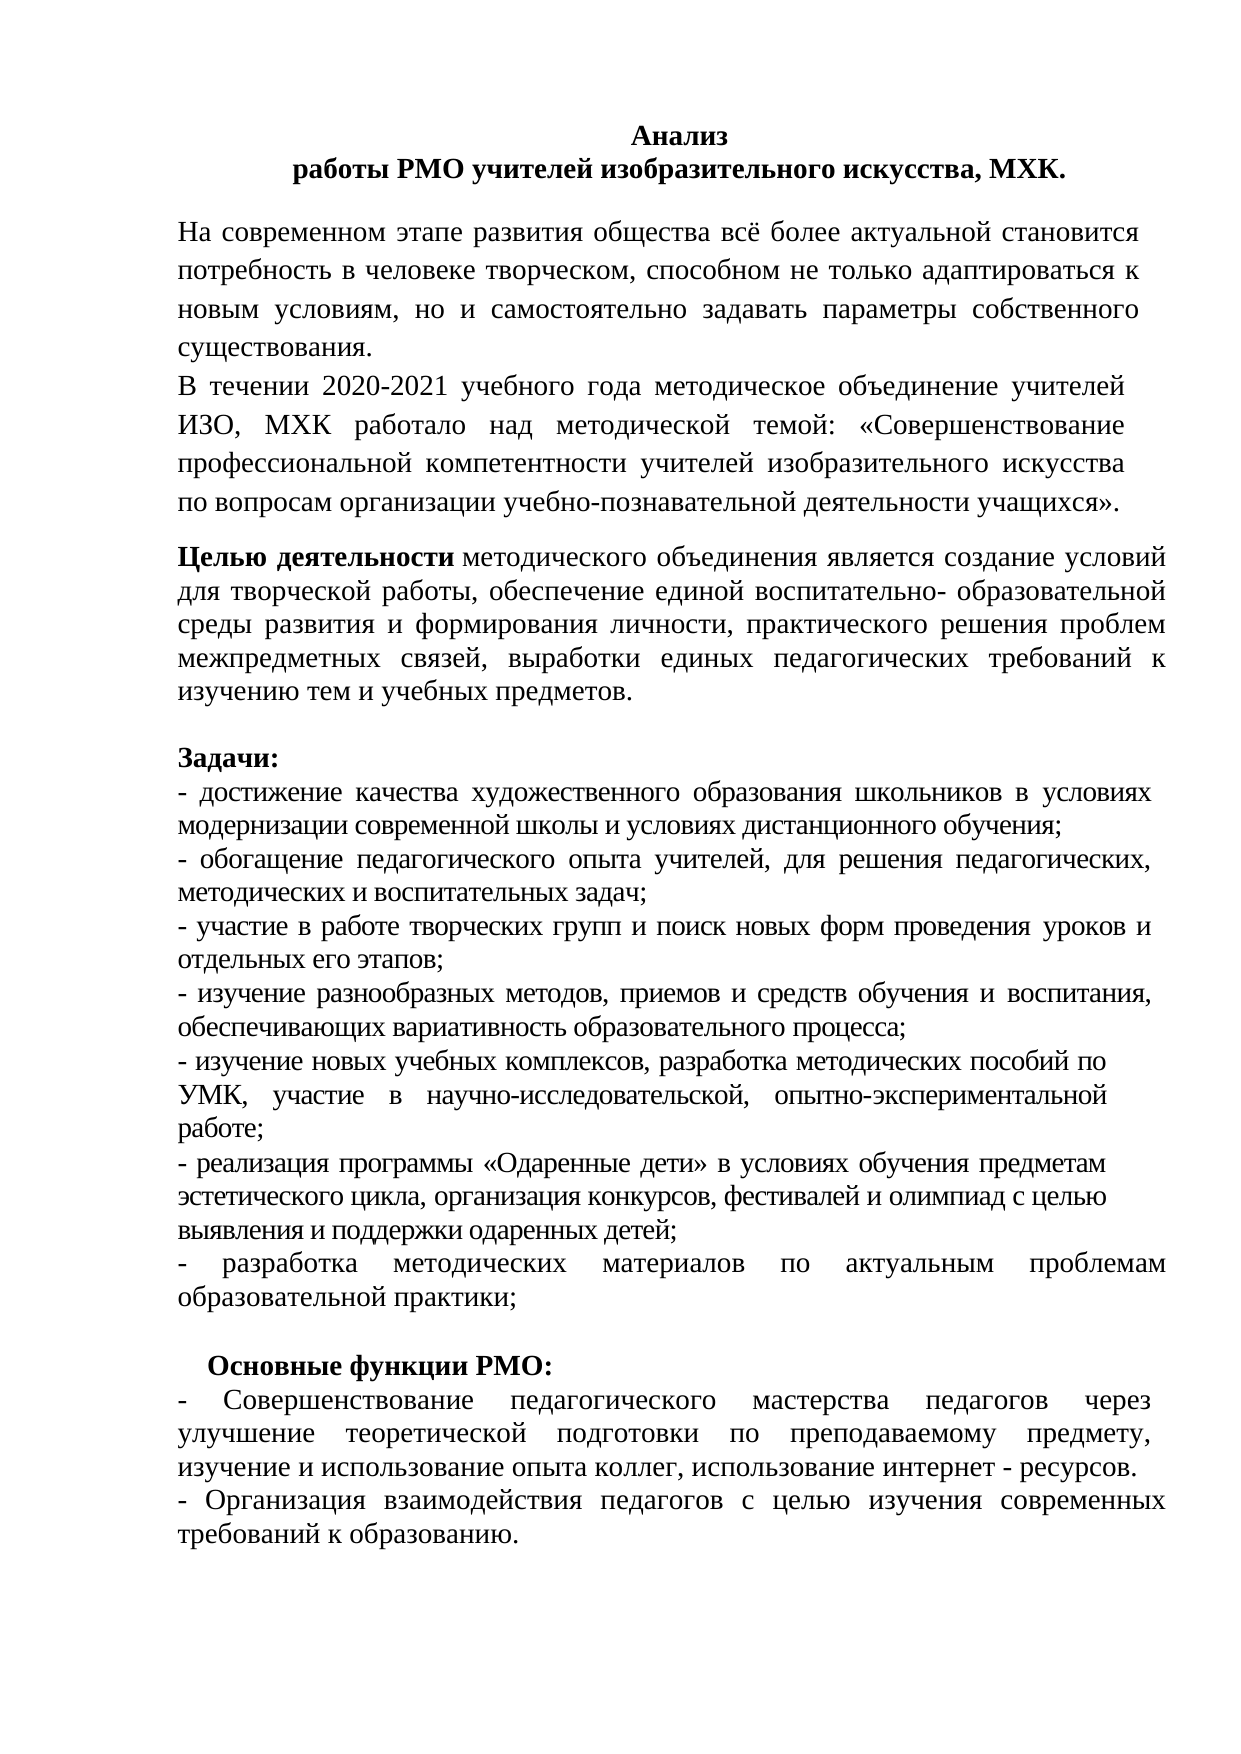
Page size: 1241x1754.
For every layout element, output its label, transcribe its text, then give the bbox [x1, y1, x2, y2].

text - изучение разнообразных методов, приемов и средств обучения и воспитания, обеспечивающих вариативность образовательного процесса; [177, 975, 1152, 1042]
text работы РМО учителей изобразительного искусства, МХК. [177, 152, 1152, 185]
text В течении 2020-2021 учебного года методическое объединение учителей ИЗО, МХК работало над методической темой: «Совершенствование профессиональной компетентности учителей изобразительного искусства по вопросам организации учебно-познавательной деятельности учащихся». [177, 368, 1125, 517]
text - Организация взаимодействия педагогов с целью изучения современных требований к образованию. [177, 1482, 1167, 1549]
text На современном этапе развития общества всё более актуальной становится потребность в человеке творческом, способном не только адаптироваться к новым условиям, но и самостоятельно задавать параметры собственного существования. [177, 214, 1140, 363]
text Основные функции РМО: [177, 1348, 1167, 1382]
text - обогащение педагогического опыта учителей, для решения педагогических, методических и воспитательных задач; [177, 841, 1152, 908]
text - реализация программы «Одаренные дети» в условиях обучения предметам эстетического цикла, организация конкурсов, фестивалей и олимпиад с целью выявления и поддержки одаренных детей; [177, 1145, 1107, 1246]
text - Совершенствование педагогического мастерства педагогов через улучшение теоретической подготовки по преподаваемому предмету, изучение и использование опыта коллег, использование интернет - ресурсов. [177, 1382, 1152, 1482]
text - изучение новых учебных комплексов, разработка методических пособий по УМК, участие в научно-исследовательской, опытно-экспериментальной работе; [177, 1043, 1107, 1144]
text Анализ [177, 118, 1152, 152]
text - достижение качества художественного образования школьников в условиях модернизации современной школы и условиях дистанционного обучения; [177, 774, 1152, 841]
text - участие в работе творческих групп и поиск новых форм проведения уроков и отдельных его этапов; [177, 908, 1152, 975]
text Задачи: [177, 740, 1167, 774]
text - разработка методических материалов по актуальным проблемам образовательной практики; [177, 1246, 1167, 1313]
text Целью деятельности методического объединения является создание условий для творческой работы, обеспечение единой воспитательно- образовательной среды развития и формирования личности, практического решения проблем межпредметных связей, выработки единых педагогических требований к изучению тем и учебных предметов. [177, 539, 1167, 707]
